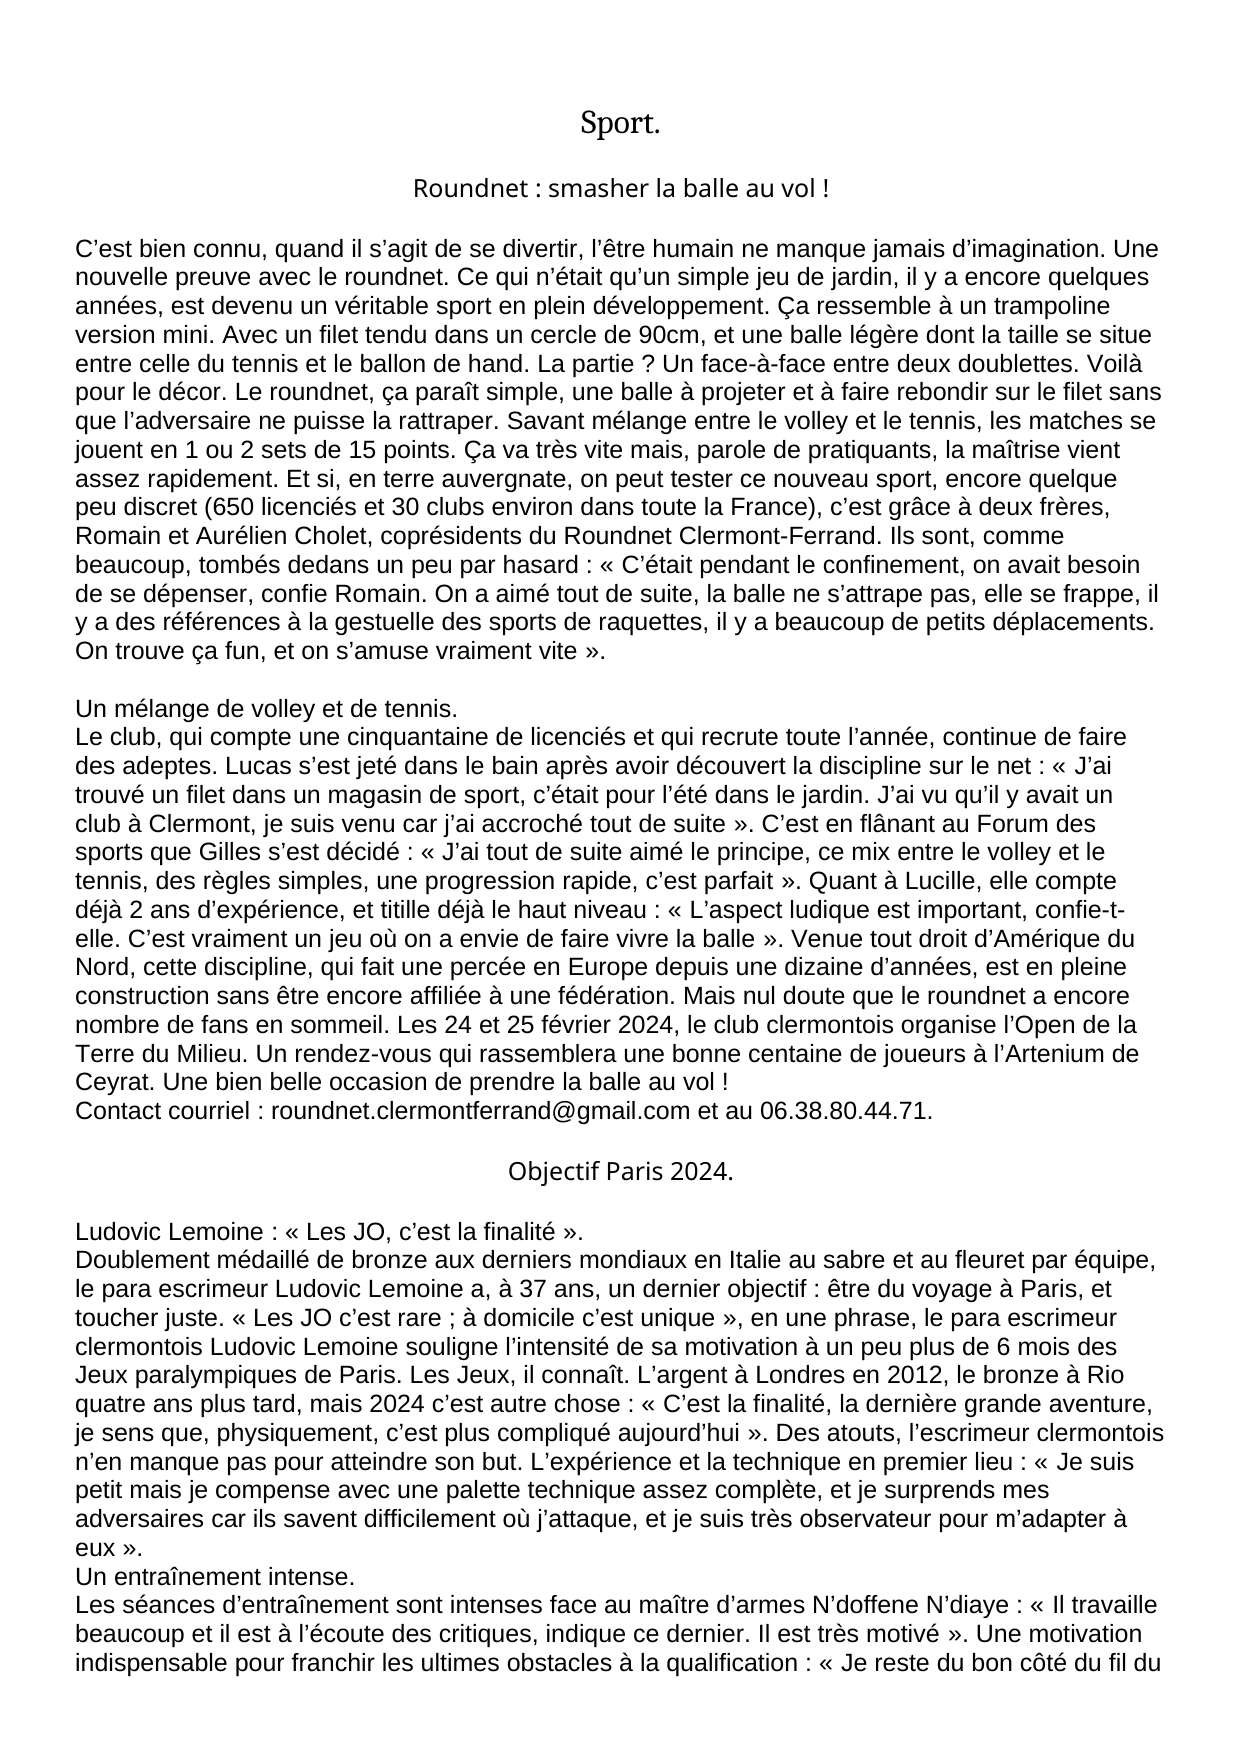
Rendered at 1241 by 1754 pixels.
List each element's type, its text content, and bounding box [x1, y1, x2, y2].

text Le club, qui compte une cinquantaine de licenciés et qui recrute toute l’année, continue de faire des adeptes. Lucas s’est jeté dans le bain après avoir découvert la discipline sur le net : « J’ai trouvé un filet dans un magasin de sport, c’était pour l’été dans le jardin. J’ai vu qu’il y avait un club à Clermont, je suis venu car j’ai accroché tout de suite ». C’est en flânant au Forum des sports que Gilles s’est décidé : « J’ai tout de suite aimé le principe, ce mix entre le volley et le tennis, des règles simples, une progression rapide, c’est parfait ». Quant à Lucille, elle compte déjà 2 ans d’expérience, et titille déjà le haut niveau : « L’aspect ludique est important, confie-t-elle. C’est vraiment un jeu où on a envie de faire vivre la balle ». Venue tout droit d’Amérique du Nord, cette discipline, qui fait une percée en Europe depuis une dizaine d’années, est en pleine construction sans être encore affiliée à une fédération. Mais nul doute que le roundnet a encore nombre de fans en sommeil. Les 24 et 25 février 2024, le club clermontois organise l’Open de la Terre du Milieu. Un rendez-vous qui rassemblera une bonne centaine de joueurs à l’Artenium de Ceyrat. Une bien belle occasion de prendre la balle au vol ! [75, 722, 1167, 1096]
text Contact courriel : roundnet.clermontferrand@gmail.com et au 06.38.80.44.71. [75, 1096, 1167, 1125]
text Doublement médaillé de bronze aux derniers mondiaux en Italie au sabre et au fleuret par équipe, le para escrimeur Ludovic Lemoine a, à 37 ans, un dernier objectif : être du voyage à Paris, et toucher juste. « Les JO c’est rare ; à domicile c’est unique », en une phrase, le para escrimeur clermontois Ludovic Lemoine souligne l’intensité de sa motivation à un peu plus de 6 mois des Jeux paralympiques de Paris. Les Jeux, il connaît. L’argent à Londres en 2012, le bronze à Rio quatre ans plus tard, mais 2024 c’est autre chose : « C’est la finalité, la dernière grande aventure, je sens que, physiquement, c’est plus compliqué aujourd’hui ». Des atouts, l’escrimeur clermontois n’en manque pas pour atteindre son but. L’expérience et la technique en premier lieu : « Je suis petit mais je compense avec une palette technique assez complète, et je surprends mes adversaires car ils savent difficilement où j’attaque, et je suis très observateur pour m’adapter à eux ». [75, 1245, 1167, 1561]
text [75, 1590, 1167, 1676]
subtitle Objectif Paris 2024. [75, 1154, 1167, 1188]
text Ludovic Lemoine : « Les JO, c’est la finalité ». [75, 1216, 1167, 1245]
subtitle Roundnet : smasher la balle au vol ! [75, 171, 1167, 205]
text Un entraînement intense. [75, 1561, 1167, 1590]
subtitle Sport. [75, 104, 1167, 142]
text C’est bien connu, quand il s’agit de se divertir, l’être humain ne manque jamais d’imagination. Une nouvelle preuve avec le roundnet. Ce qui n’était qu’un simple jeu de jardin, il y a encore quelques années, est devenu un véritable sport en plein développement. Ça ressemble à un trampoline version mini. Avec un filet tendu dans un cercle de 90cm, et une balle légère dont la taille se situe entre celle du tennis et le ballon de hand. La partie ? Un face-à-face entre deux doublettes. Voilà pour le décor. Le roundnet, ça paraît simple, une balle à projeter et à faire rebondir sur le filet sans que l’adversaire ne puisse la rattraper. Savant mélange entre le volley et le tennis, les matches se jouent en 1 ou 2 sets de 15 points. Ça va très vite mais, parole de pratiquants, la maîtrise vient assez rapidement. Et si, en terre auvergnate, on peut tester ce nouveau sport, encore quelque peu discret (650 licenciés et 30 clubs environ dans toute la France), c’est grâce à deux frères, Romain et Aurélien Cholet, coprésidents du Roundnet Clermont-Ferrand. Ils sont, comme beaucoup, tombés dedans un peu par hasard : « C’était pendant le confinement, on avait besoin de se dépenser, confie Romain. On a aimé tout de suite, la balle ne s’attrape pas, elle se frappe, il y a des références à la gestuelle des sports de raquettes, il y a beaucoup de petits déplacements. On trouve ça fun, et on s’amuse vraiment vite ». [75, 234, 1167, 665]
text Un mélange de volley et de tennis. [75, 694, 1167, 722]
